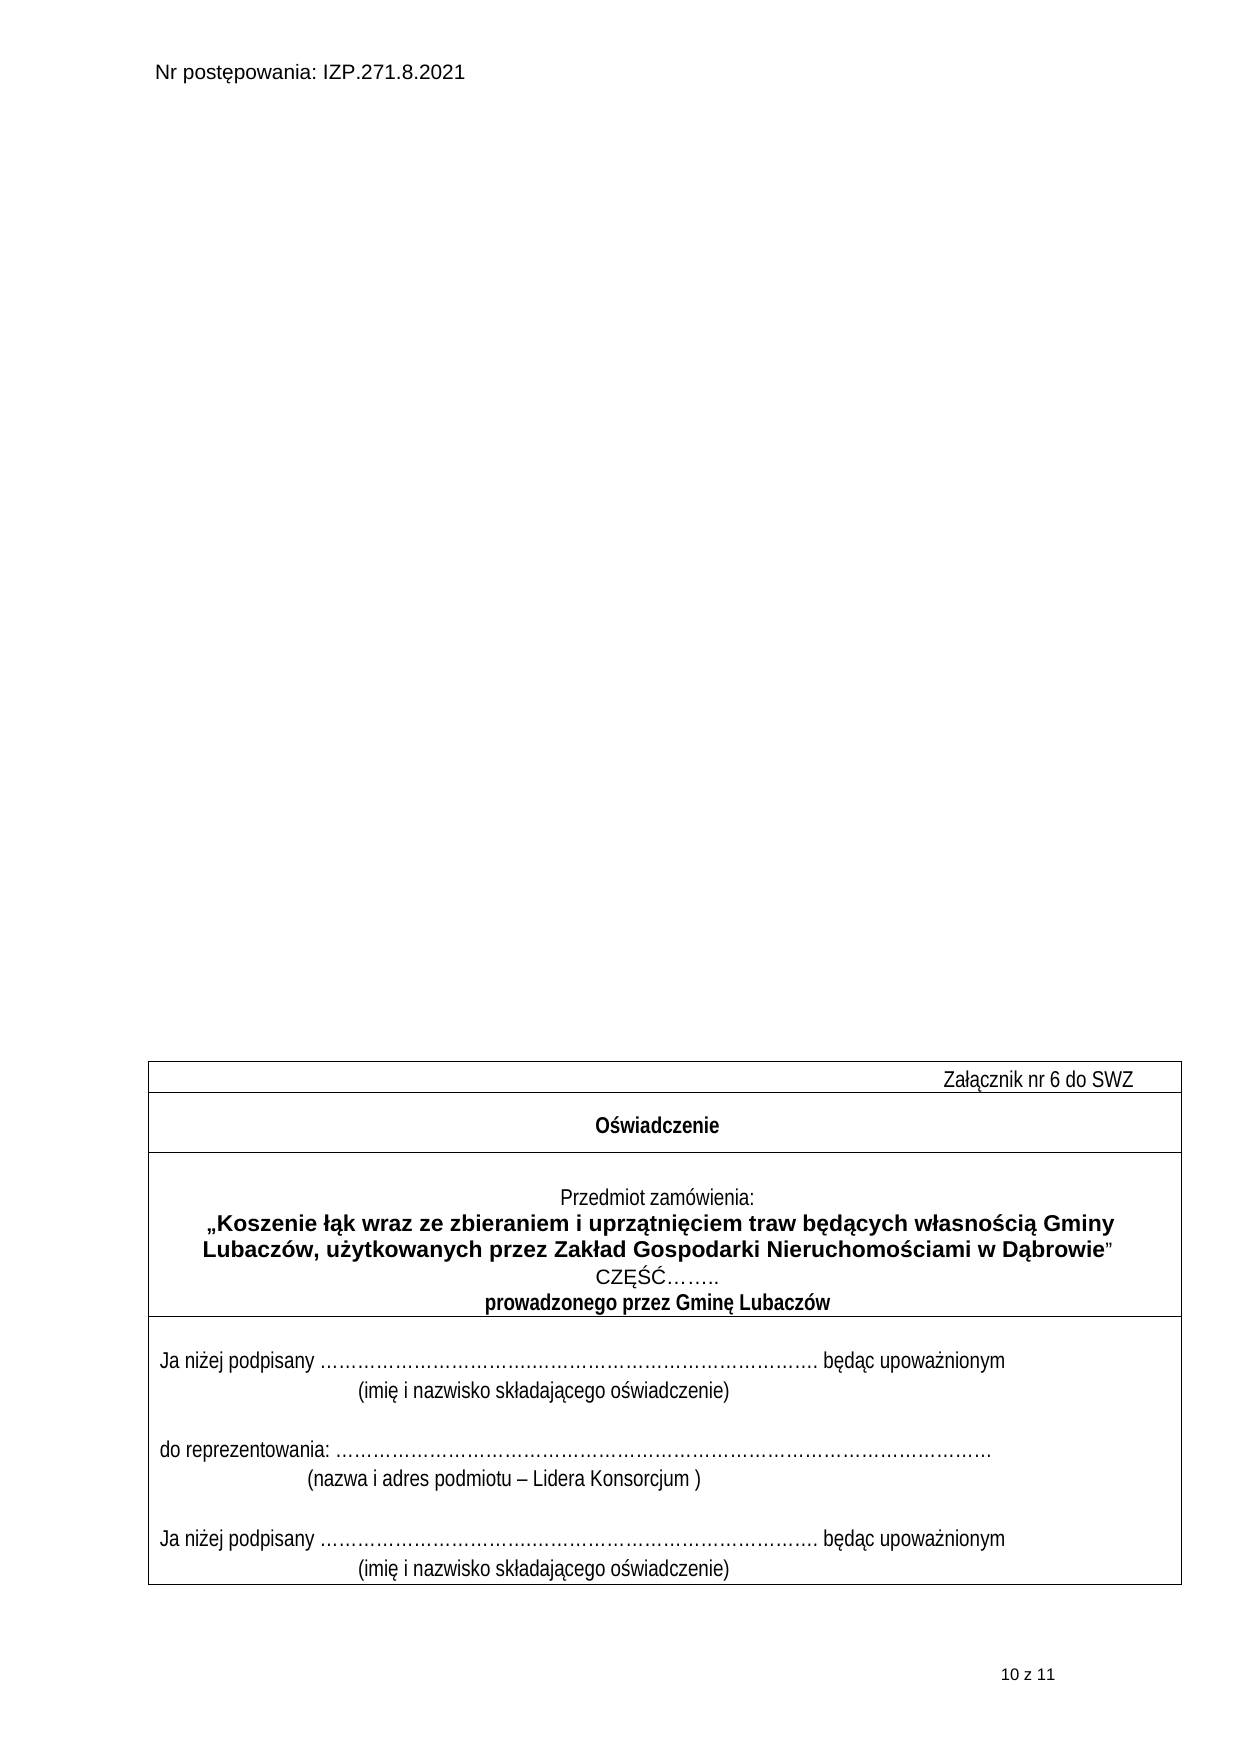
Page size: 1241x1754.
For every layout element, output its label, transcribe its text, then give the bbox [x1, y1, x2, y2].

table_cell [149, 1317, 1181, 1584]
table_header Załącznik nr 6 do SWZ [149, 1062, 1181, 1092]
table_cell Przedmiot zamówienia: „Koszenie łąk wraz ze zbieraniem i uprzątnięciem traw będących własnością Gminy Lubaczów, użytkowanych przez Zakład Gospodarki Nieruchomościami w Dąbrowie” CZĘŚĆ…….. prowadzonego przez Gminę Lubaczów [149, 1153, 1181, 1316]
table_cell Oświadczenie [149, 1093, 1181, 1152]
